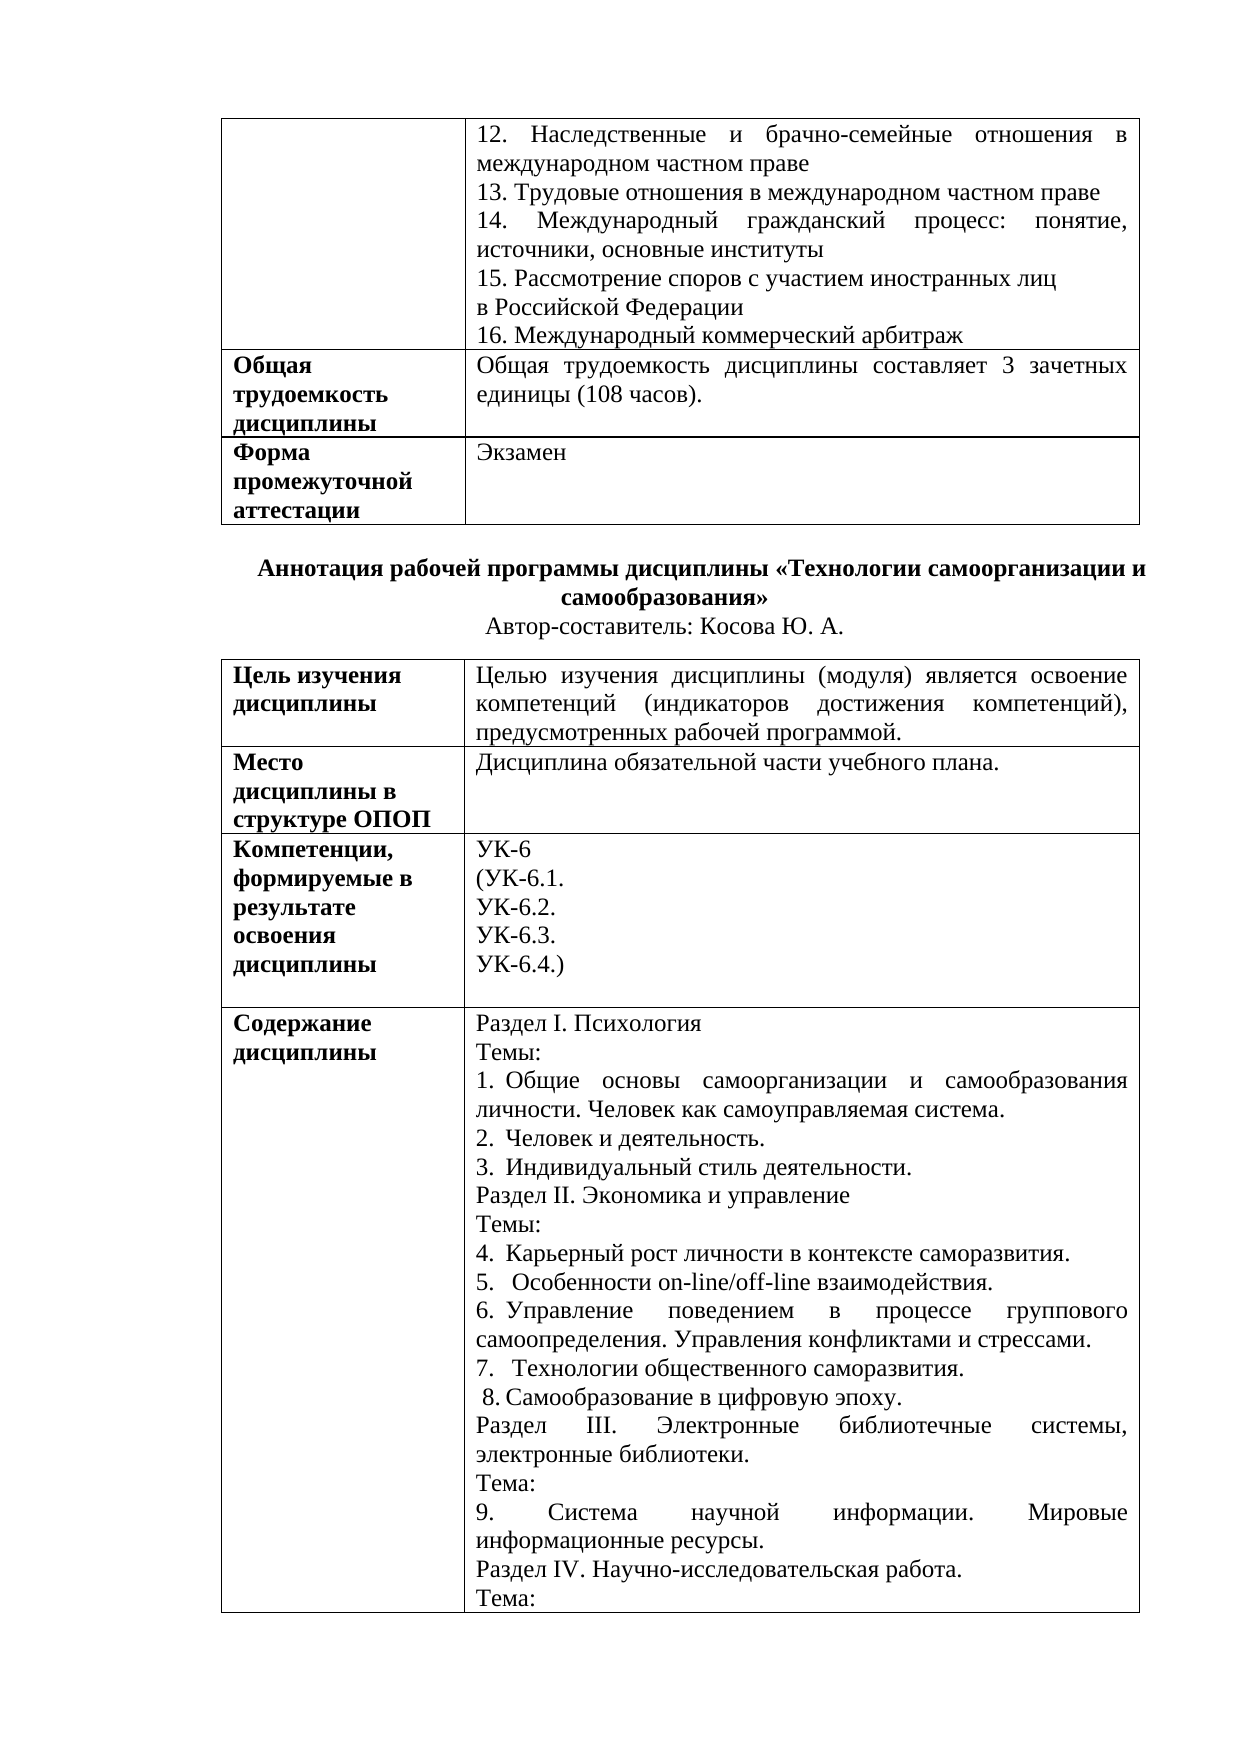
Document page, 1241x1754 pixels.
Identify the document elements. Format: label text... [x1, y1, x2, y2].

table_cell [466, 119, 1139, 349]
text Автор-составитель: Косова Ю. А. [177, 611, 1152, 640]
table_header Цель изучения дисциплины [222, 660, 464, 746]
table_cell Компетенции, формируемые в результате освоения дисциплины [222, 834, 464, 1007]
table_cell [465, 1008, 1139, 1612]
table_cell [222, 1008, 464, 1612]
table_cell Общая трудоемкость дисциплины [222, 350, 465, 436]
table_cell Форма промежуточной аттестации [222, 438, 465, 524]
table_cell Дисциплина обязательной части учебного плана. [465, 747, 1139, 833]
table_header Целью изучения дисциплины (модуля) является освоение компетенций (индикаторов достижения компетенций), предусмотренных рабочей программой. [465, 660, 1139, 746]
table_cell УК-6 (УК-6.1. УК-6.2. УК-6.3. УК-6.4.) [465, 834, 1139, 1007]
table_cell Место дисциплины в структуре ОПОП [222, 747, 464, 833]
table_cell Экзамен [466, 438, 1139, 524]
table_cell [222, 119, 465, 349]
table_cell Общая трудоемкость дисциплины составляет 3 зачетных единицы (108 часов). [466, 350, 1139, 436]
text Аннотация рабочей программы дисциплины «Технологии самоорганизации и самообразования» [177, 553, 1152, 611]
